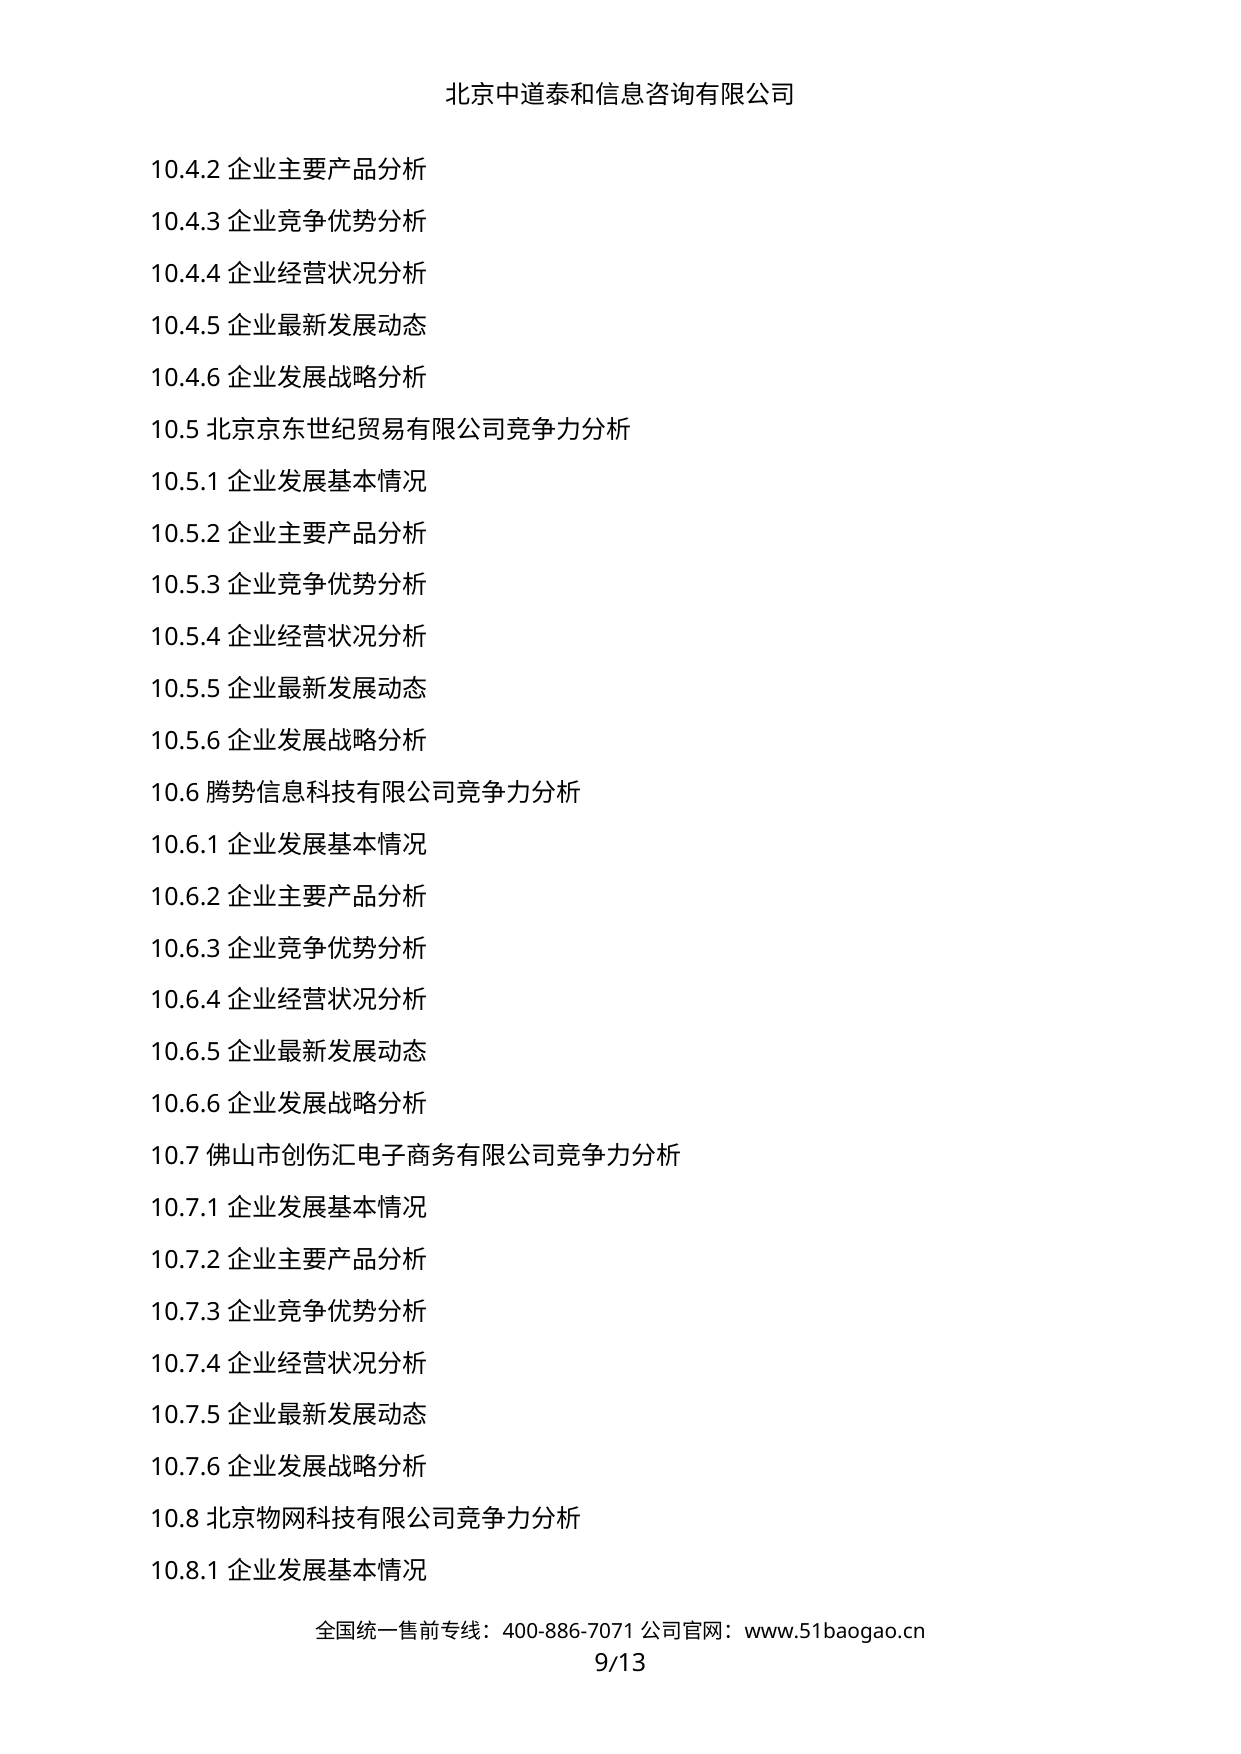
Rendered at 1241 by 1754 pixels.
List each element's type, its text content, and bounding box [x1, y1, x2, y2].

text 10.7.1 企业发展基本情况 [150, 1187, 1090, 1224]
text 10.4.6 企业发展战略分析 [150, 357, 1090, 394]
text 10.4.3 企业竞争优势分析 [150, 202, 1090, 238]
text 10.4.4 企业经营状况分析 [150, 254, 1090, 290]
text 10.8 北京物网科技有限公司竞争力分析 [150, 1499, 1090, 1535]
text 10.4.5 企业最新发展动态 [150, 306, 1090, 342]
text 10.5.6 企业发展战略分析 [150, 721, 1090, 757]
text 10.5.5 企业最新发展动态 [150, 669, 1090, 705]
text 10.7.4 企业经营状况分析 [150, 1343, 1090, 1379]
text 10.7.3 企业竞争优势分析 [150, 1291, 1090, 1327]
text 10.5.4 企业经营状况分析 [150, 617, 1090, 653]
text 10.6.4 企业经营状况分析 [150, 980, 1090, 1016]
text 10.6.3 企业竞争优势分析 [150, 928, 1090, 964]
text 10.4.2 企业主要产品分析 [150, 150, 1090, 186]
text 10.5.3 企业竞争优势分析 [150, 565, 1090, 601]
text 10.6.2 企业主要产品分析 [150, 876, 1090, 912]
text 10.7 佛山市创伤汇电子商务有限公司竞争力分析 [150, 1136, 1090, 1172]
text 10.7.5 企业最新发展动态 [150, 1395, 1090, 1431]
text 10.6 腾势信息科技有限公司竞争力分析 [150, 772, 1090, 809]
text 10.7.2 企业主要产品分析 [150, 1239, 1090, 1276]
text 10.7.6 企业发展战略分析 [150, 1447, 1090, 1483]
text 10.6.5 企业最新发展动态 [150, 1032, 1090, 1068]
text 10.5 北京京东世纪贸易有限公司竞争力分析 [150, 409, 1090, 446]
text 10.5.1 企业发展基本情况 [150, 461, 1090, 497]
text 10.6.1 企业发展基本情况 [150, 824, 1090, 861]
text 10.5.2 企业主要产品分析 [150, 513, 1090, 549]
text 10.8.1 企业发展基本情况 [150, 1551, 1090, 1587]
text 10.6.6 企业发展战略分析 [150, 1084, 1090, 1120]
